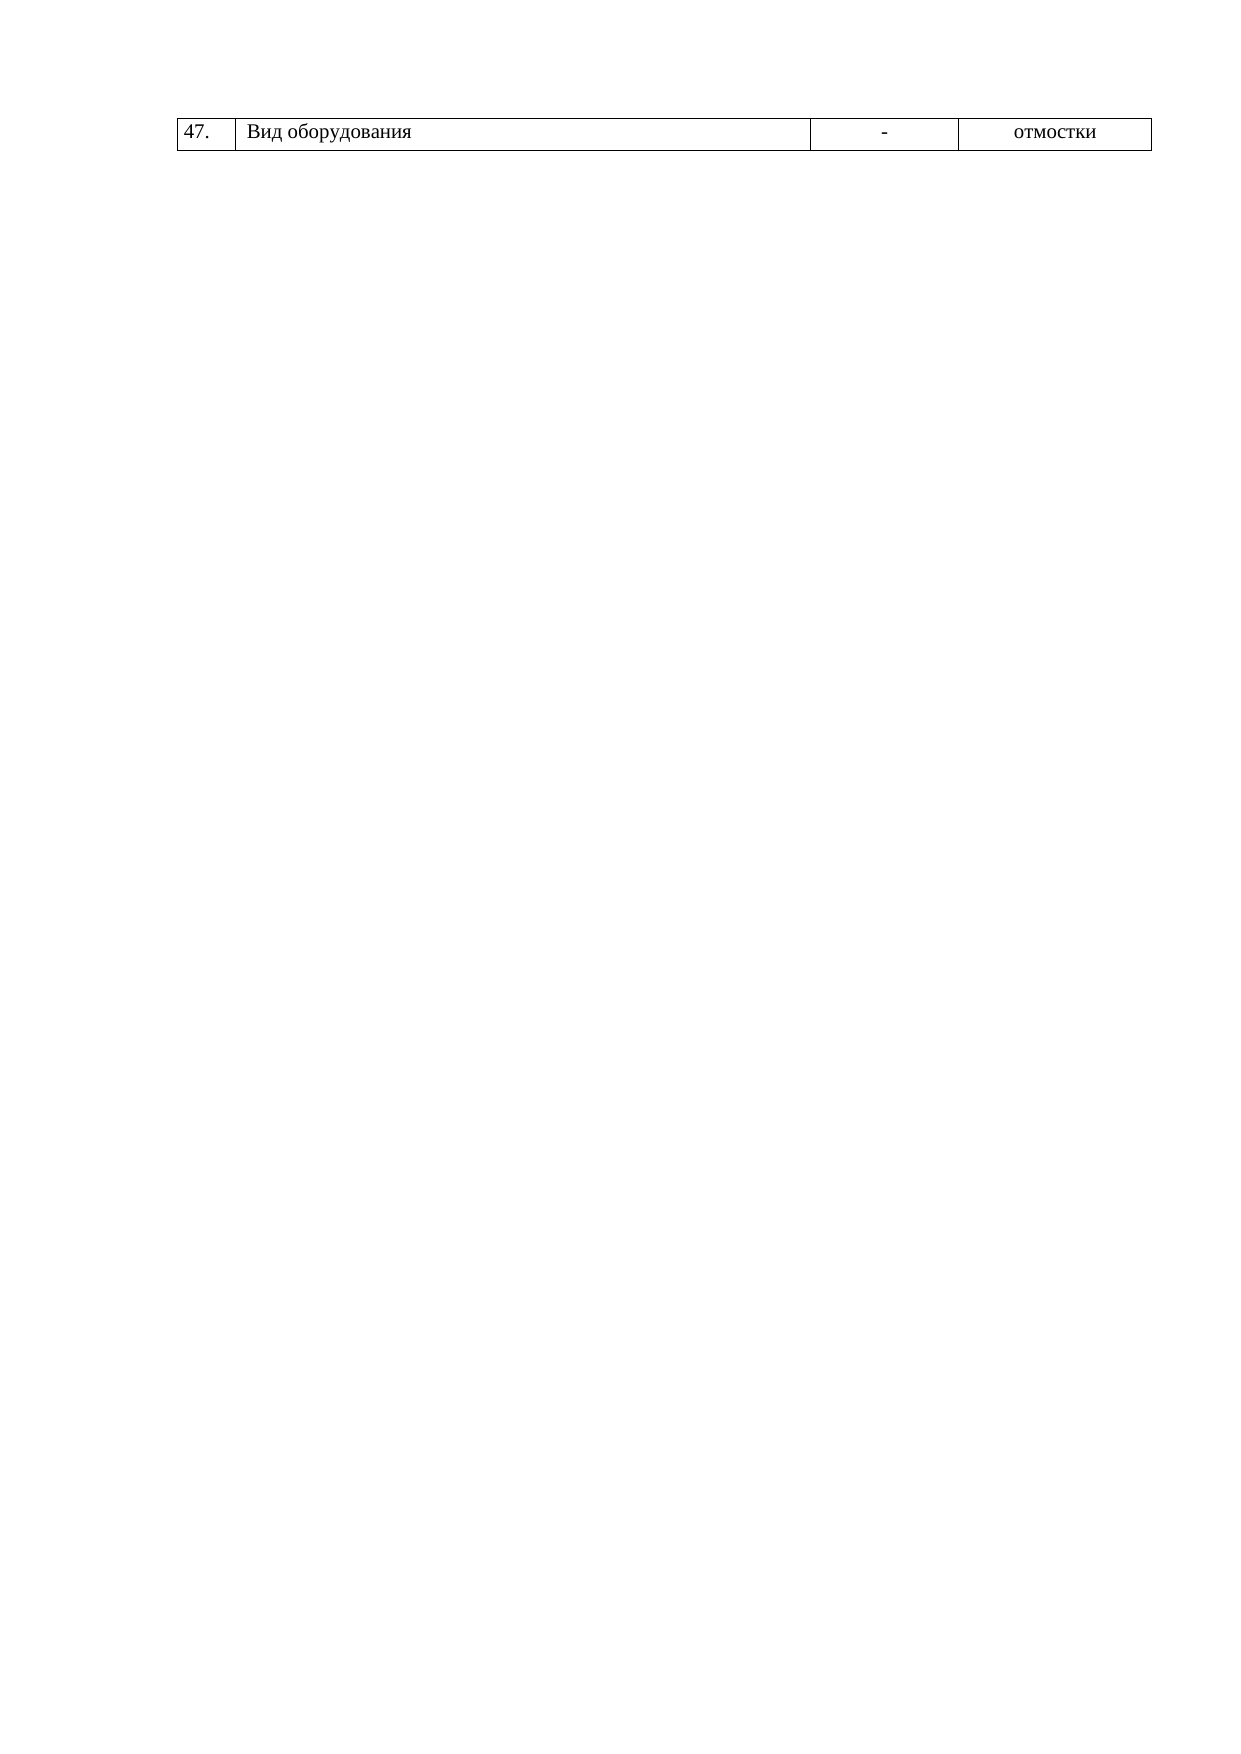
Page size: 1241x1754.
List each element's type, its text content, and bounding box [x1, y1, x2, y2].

table_cell отмостки [959, 119, 1151, 150]
table_cell [178, 119, 235, 150]
table_cell Вид оборудования [236, 119, 810, 150]
table_cell - [811, 119, 958, 150]
